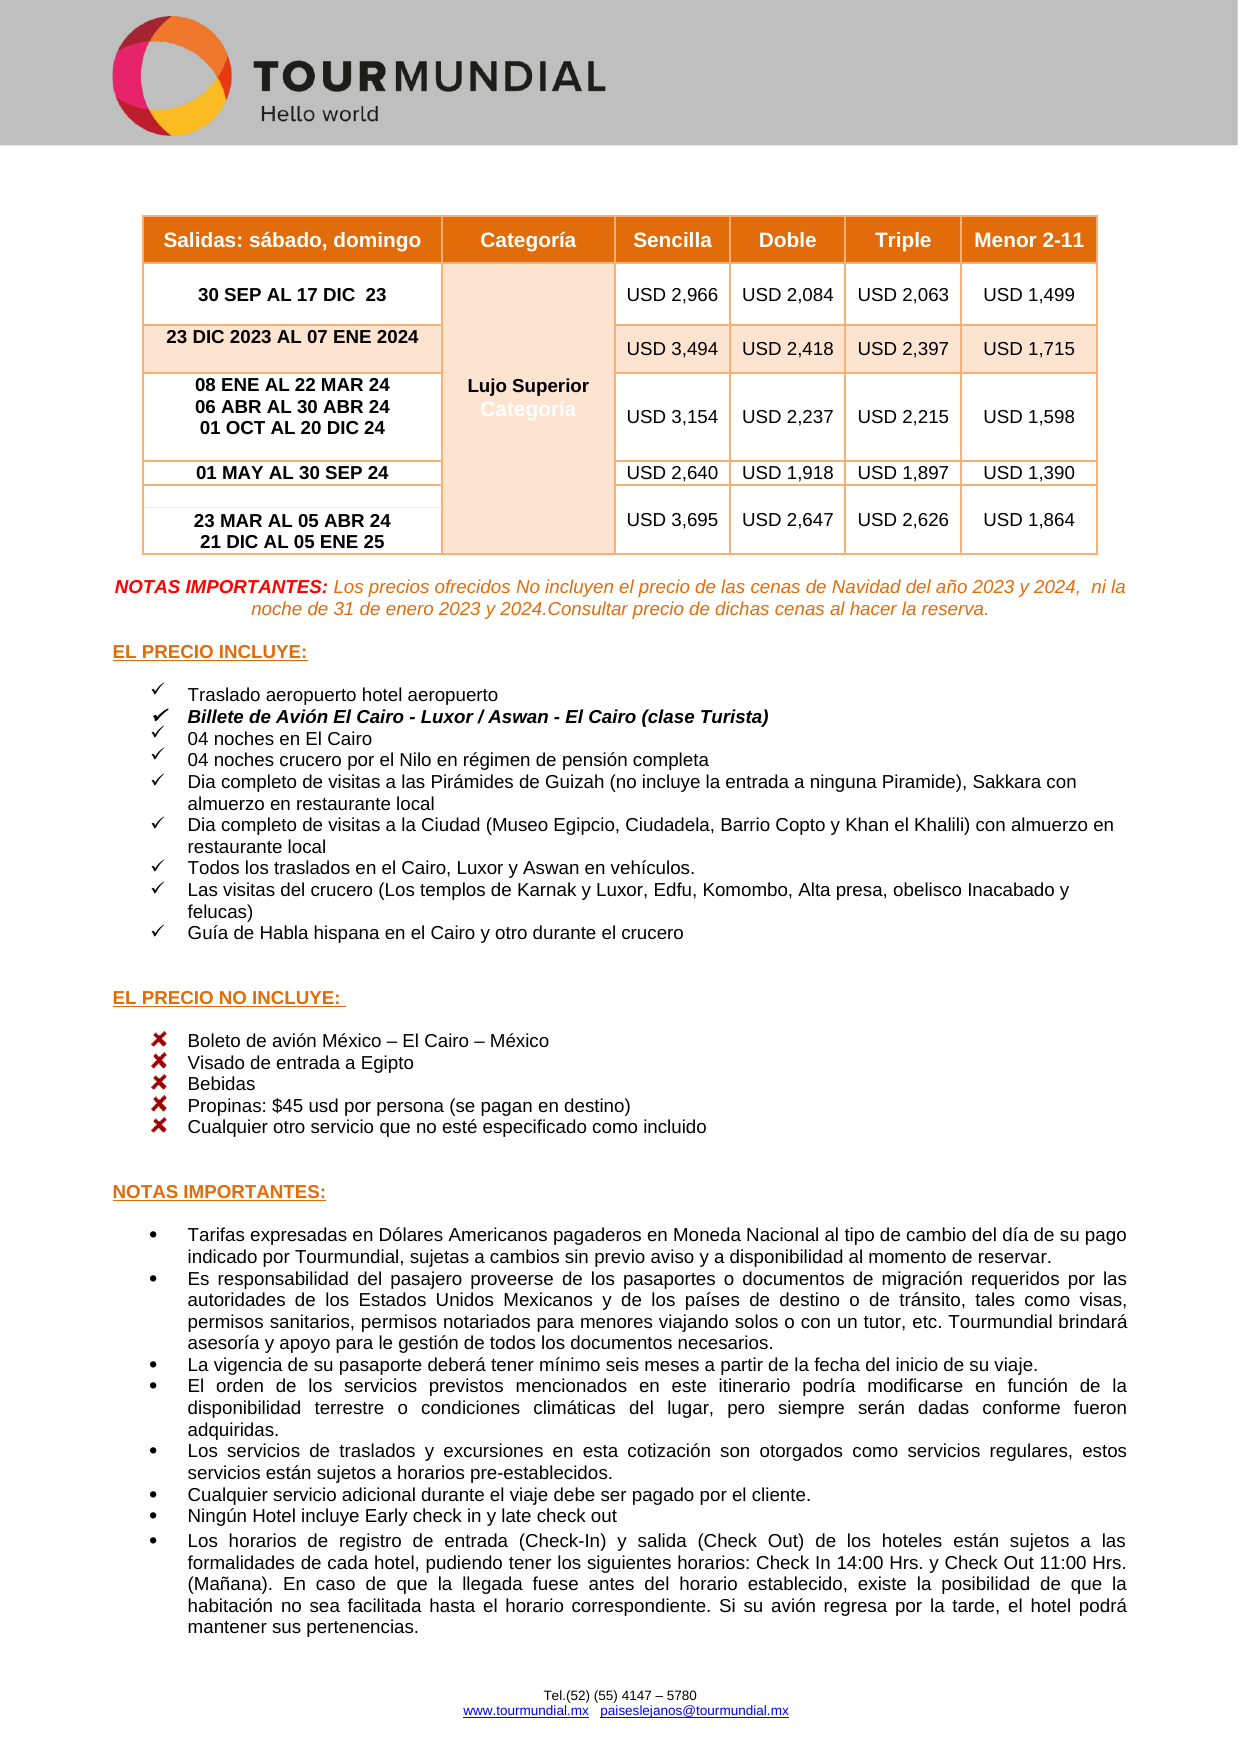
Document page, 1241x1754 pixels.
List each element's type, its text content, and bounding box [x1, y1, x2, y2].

table_cell 08 ENE AL 22 MAR 24 06 ABR AL 30 ABR 24 01 OCT AL 20 DIC 24 [144, 374, 441, 460]
table_header Menor 2-11 [962, 217, 1096, 262]
table_cell [144, 486, 441, 507]
table_cell USD 2,397 [846, 326, 960, 372]
list Guía de Habla hispana en el Cairo y otro durante el crucero [150, 922, 1128, 944]
text EL PRECIO NO INCLUYE: [112, 987, 1128, 1008]
list Billete de Avión El Cairo - Luxor / Aswan - El Cairo (clase Turista) [150, 706, 1128, 727]
text EL PRECIO INCLUYE: [112, 641, 1128, 662]
table_header Salidas: sábado, domingo [144, 217, 441, 262]
list Propinas: $45 usd por persona (se pagan en destino) [150, 1095, 1128, 1116]
list 04 noches crucero por el Nilo en régimen de pensión completa [150, 749, 1128, 771]
list Bebidas [150, 1073, 1128, 1095]
list La vigencia de su pasaporte deberá tener mínimo seis meses a partir de la fecha del inicio de su viaje. [150, 1354, 1128, 1375]
table_cell 23 DIC 2023 AL 07 ENE 2024 [144, 326, 441, 372]
table_header Categoría [443, 217, 614, 262]
table_cell USD 2,626 [846, 486, 960, 553]
picture [151, 1031, 168, 1048]
picture [151, 1117, 168, 1134]
list El orden de los servicios previstos mencionados en este itinerario podría modificarse en función de la disponibilidad terrestre o condiciones climáticas del lugar, pero siempre serán dadas conforme fueron adquiridas. [150, 1375, 1128, 1440]
table_cell USD 1,598 [962, 374, 1096, 460]
list Tarifas expresadas en Dólares Americanos pagaderos en Moneda Nacional al tipo de cambio del día de su pago indicado por Tourmundial, sujetas a cambios sin previo aviso y a disponibilidad al momento de reservar. [150, 1224, 1128, 1267]
table_cell USD 1,499 [962, 264, 1096, 324]
table_header Doble [731, 217, 844, 262]
list Traslado aeropuerto hotel aeropuerto [150, 684, 1128, 706]
table_cell USD 1,390 [962, 462, 1096, 484]
table_cell Lujo Superior Categoría [443, 264, 614, 553]
picture [112, 16, 606, 136]
list Las visitas del crucero (Los templos de Karnak y Luxor, Edfu, Komombo, Alta presa, obelisco Inacabado y felucas) [150, 879, 1128, 922]
table_cell USD 2,084 [731, 264, 844, 324]
list Es responsabilidad del pasajero proveerse de los pasaportes o documentos de migración requeridos por las autoridades de los Estados Unidos Mexicanos y de los países de destino o de tránsito, tales como visas, permisos sanitarios, permisos notariados para menores viajando solos o con un tutor, etc. Tourmundial brindará asesoría y apoyo para le gestión de todos los documentos necesarios. [150, 1267, 1128, 1354]
table_header Triple [846, 217, 960, 262]
text NOTAS IMPORTANTES: Los precios ofrecidos No incluyen el precio de las cenas de Navidad del año 2023 y 2024, ni la noche de 31 de enero 2023 y 2024.Consultar precio de dichas cenas al hacer la reserva. [112, 576, 1128, 619]
table_cell USD 2,647 [731, 486, 844, 553]
table_cell USD 3,494 [616, 326, 729, 372]
table_cell USD 1,897 [846, 462, 960, 484]
picture [151, 1095, 168, 1113]
table_cell USD 1,715 [962, 326, 1096, 372]
list Los horarios de registro de entrada (Check-In) y salida (Check Out) de los hoteles están sujetos a las formalidades de cada hotel, pudiendo tener los siguientes horarios: Check In 14:00 Hrs. y Check Out 11:00 Hrs. (Mañana). En caso de que la llegada fuese antes del horario establecido, existe la posibilidad de que la habitación no sea facilitada hasta el horario correspondiente. Si su avión regresa por la tarde, el hotel podrá mantener sus pertenencias. [150, 1530, 1128, 1638]
table_cell USD 2,640 [616, 462, 729, 484]
picture [151, 1074, 168, 1091]
table_header Sencilla [616, 217, 729, 262]
table_cell USD 3,154 [616, 374, 729, 460]
table_cell USD 2,237 [731, 374, 844, 460]
list Todos los traslados en el Cairo, Luxor y Aswan en vehículos. [150, 857, 1128, 879]
list Visado de entrada a Egipto [150, 1052, 1128, 1073]
table_cell USD 1,918 [731, 462, 844, 484]
list 04 noches en El Cairo [150, 727, 1128, 749]
list Cualquier otro servicio que no esté especificado como incluido [150, 1116, 1128, 1138]
list Ningún Hotel incluye Early check in y late check out [150, 1505, 1128, 1527]
table_cell USD 2,063 [846, 264, 960, 324]
table_cell USD 3,695 [616, 486, 729, 553]
table_cell 23 MAR AL 05 ABR 24 21 DIC AL 05 ENE 25 [144, 508, 441, 553]
table_cell 30 SEP AL 17 DIC 23 [144, 264, 441, 324]
table_cell USD 2,215 [846, 374, 960, 460]
table_cell USD 2,418 [731, 326, 844, 372]
text NOTAS IMPORTANTES: [112, 1181, 1128, 1202]
picture [151, 1052, 168, 1070]
list Cualquier servicio adicional durante el viaje debe ser pagado por el cliente. [150, 1483, 1128, 1505]
list Dia completo de visitas a la Ciudad (Museo Egipcio, Ciudadela, Barrio Copto y Khan el Khalili) con almuerzo en restaurante local [150, 814, 1128, 857]
table_cell 01 MAY AL 30 SEP 24 [144, 462, 441, 484]
list Boleto de avión México – El Cairo – México [150, 1030, 1128, 1052]
table_cell USD 2,966 [616, 264, 729, 324]
table_cell USD 1,864 [962, 486, 1096, 553]
list Los servicios de traslados y excursiones en esta cotización son otorgados como servicios regulares, estos servicios están sujetos a horarios pre-establecidos. [150, 1440, 1128, 1483]
list Dia completo de visitas a las Pirámides de Guizah (no incluye la entrada a ninguna Piramide), Sakkara con almuerzo en restaurante local [150, 771, 1128, 814]
